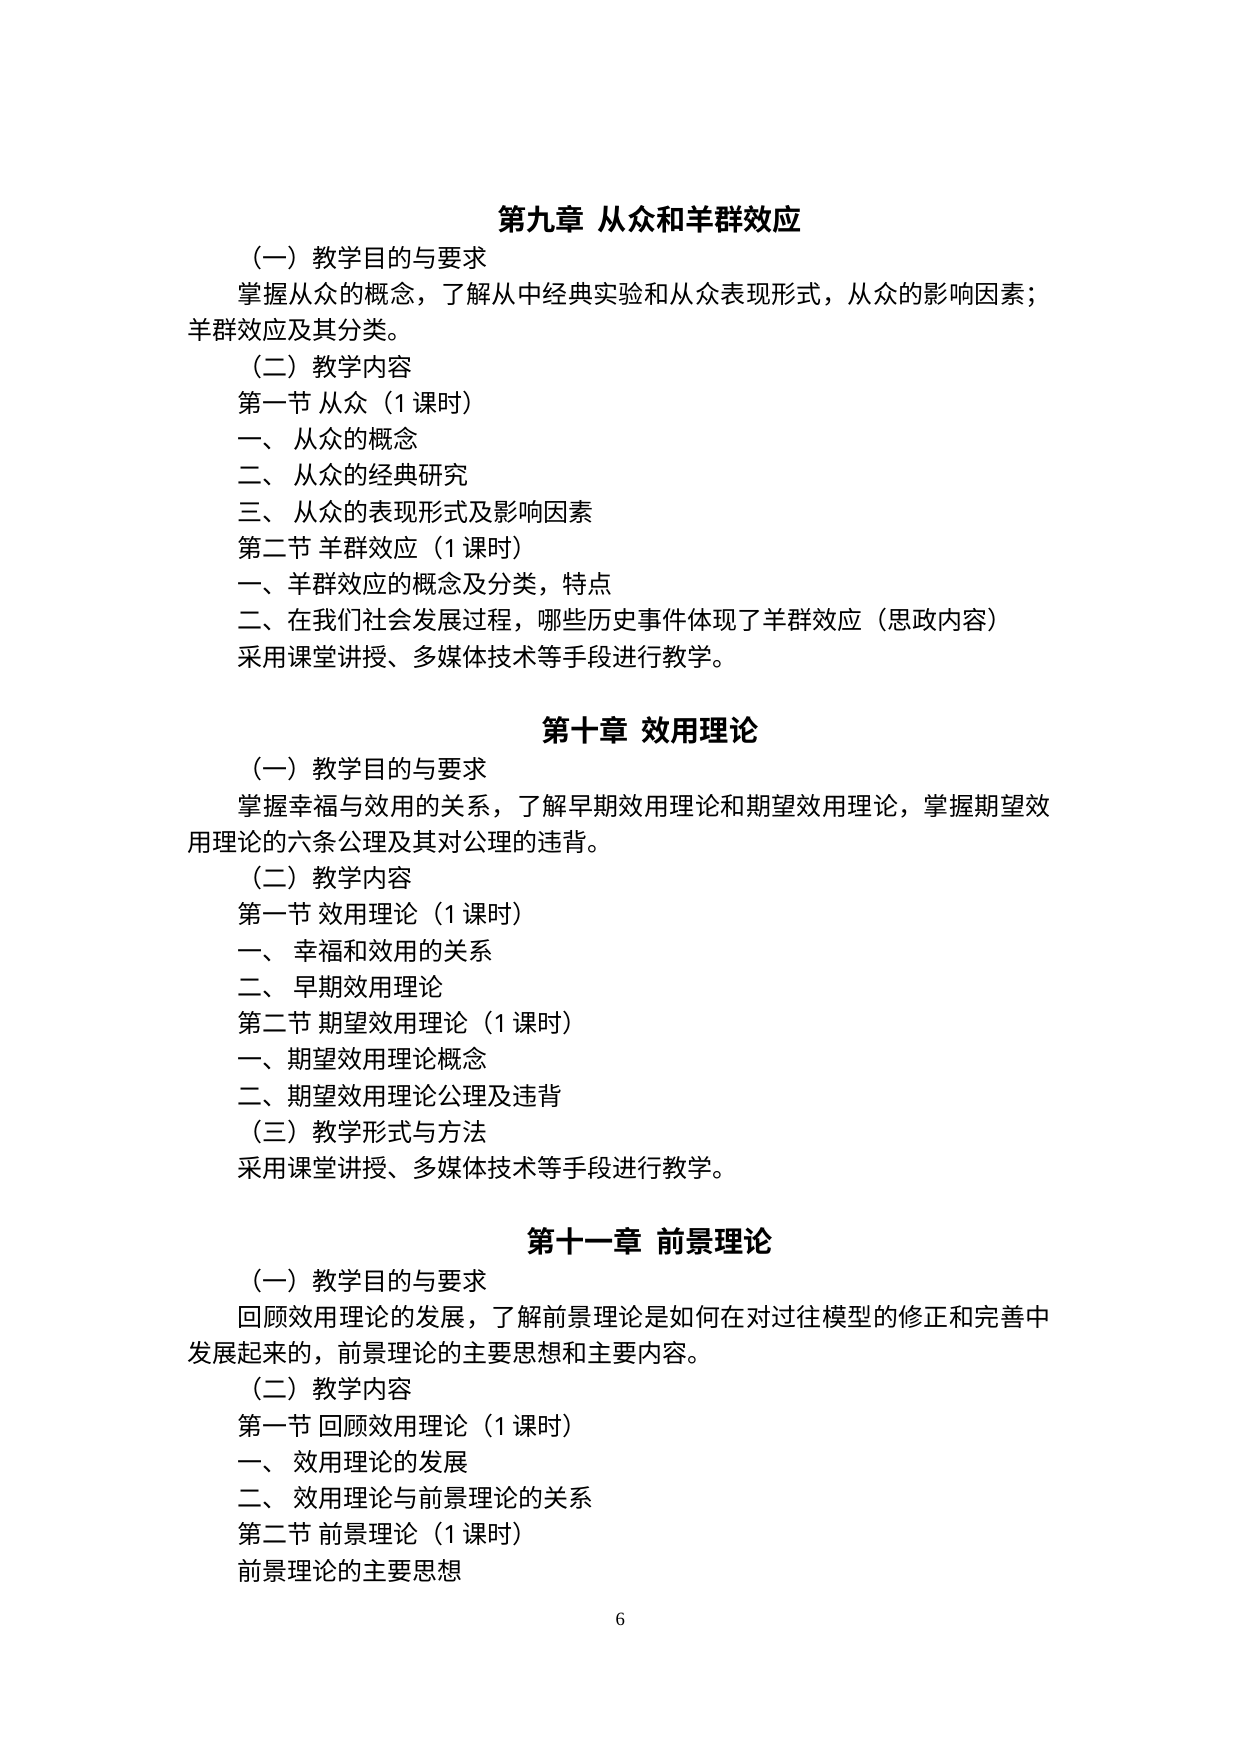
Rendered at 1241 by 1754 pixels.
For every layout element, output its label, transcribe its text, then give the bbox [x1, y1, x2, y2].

text 第十一章 前景理论 [187, 1219, 1053, 1261]
text 第一节 效用理论（1课时） [187, 895, 1053, 931]
text 一、 效用理论的发展 [187, 1442, 1053, 1478]
text 第一节 回顾效用理论（1课时） [187, 1406, 1053, 1442]
text 三、 从众的表现形式及影响因素 [187, 492, 1053, 528]
text 采用课堂讲授、多媒体技术等手段进行教学。 [187, 1148, 1053, 1185]
text 一、期望效用理论概念 [187, 1040, 1053, 1076]
text （一）教学目的与要求 [187, 750, 1053, 786]
text 第二节 前景理论（1课时） [187, 1515, 1053, 1551]
text 一、羊群效应的概念及分类，特点 [187, 564, 1053, 601]
text 掌握从众的概念，了解从中经典实验和从众表现形式，从众的影响因素；羊群效应及其分类。 [187, 274, 1053, 347]
text 第十章 效用理论 [187, 707, 1053, 750]
text （一）教学目的与要求 [187, 1261, 1053, 1297]
text 回顾效用理论的发展，了解前景理论是如何在对过往模型的修正和完善中发展起来的，前景理论的主要思想和主要内容。 [187, 1297, 1053, 1370]
text （一）教学目的与要求 [187, 238, 1053, 274]
text （三）教学形式与方法 [187, 1112, 1053, 1148]
text 二、期望效用理论公理及违背 [187, 1076, 1053, 1112]
text 第二节 期望效用理论（1课时） [187, 1003, 1053, 1040]
text （二）教学内容 [187, 1370, 1053, 1406]
text 二、 从众的经典研究 [187, 456, 1053, 492]
text 掌握幸福与效用的关系，了解早期效用理论和期望效用理论，掌握期望效用理论的六条公理及其对公理的违背。 [187, 786, 1053, 858]
text 一、 幸福和效用的关系 [187, 931, 1053, 967]
text 二、 早期效用理论 [187, 967, 1053, 1003]
text 第二节 羊群效应（1课时） [187, 528, 1053, 564]
text 二、 效用理论与前景理论的关系 [187, 1478, 1053, 1515]
text 采用课堂讲授、多媒体技术等手段进行教学。 [187, 637, 1053, 673]
text 前景理论的主要思想 [187, 1551, 1053, 1587]
text 一、 从众的概念 [187, 419, 1053, 456]
text （二）教学内容 [187, 347, 1053, 383]
text 二、在我们社会发展过程，哪些历史事件体现了羊群效应（思政内容） [187, 601, 1053, 637]
text （二）教学内容 [187, 858, 1053, 895]
text 第九章 从众和羊群效应 [187, 196, 1053, 238]
text 第一节 从众（1课时） [187, 383, 1053, 419]
